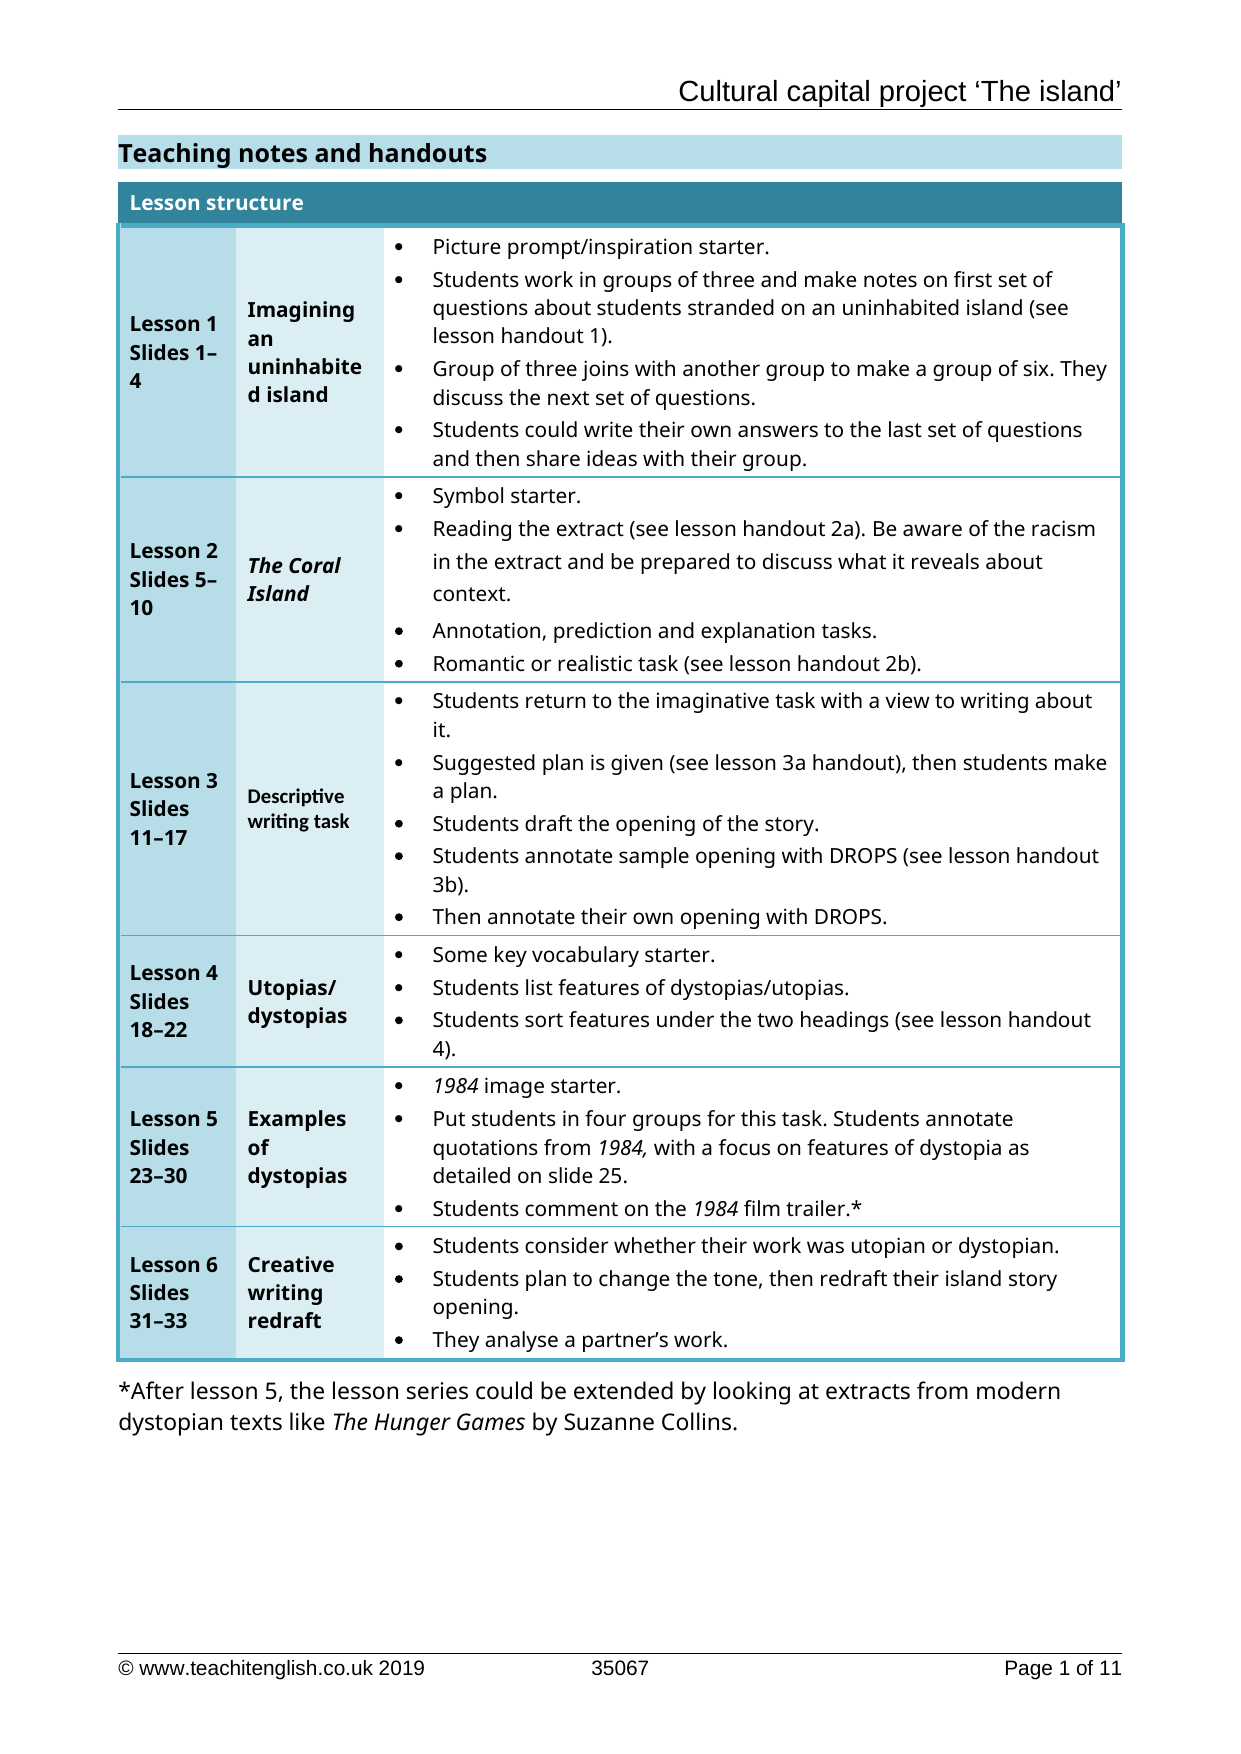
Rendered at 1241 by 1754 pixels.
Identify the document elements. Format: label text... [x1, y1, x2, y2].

table_cell Lesson 2 Slides 5–10 [120, 477, 236, 681]
table_cell Lesson 1 Slides 1–4 [120, 224, 236, 476]
table_cell The Coral Island [236, 478, 384, 681]
table_cell 1984 image starter. Put students in four groups for this task. Students annotate quotations from 1984, with a focus on features of dystopia as detailed on slide 25. Students comment on the 1984 film trailer.* [384, 1068, 1120, 1226]
table_cell Creative writing redraft [236, 1227, 384, 1358]
table_cell Imagining an uninhabited island [236, 228, 384, 476]
table_cell Examples of dystopias [236, 1068, 384, 1226]
table_header Lesson structure [118, 182, 1122, 223]
table_cell Utopias/ dystopias [236, 936, 384, 1066]
table_cell Some key vocabulary starter. Students list features of dystopias/utopias. Students sort features under the two headings (see lesson handout 4). [384, 936, 1120, 1066]
text Teaching notes and handouts [118, 135, 1122, 169]
table_cell Picture prompt/inspiration starter. Students work in groups of three and make notes on first set of questions about students stranded on an uninhabited island (see lesson handout 1). Group of three joins with another group to make a group of six. They discuss the next set of questions. Students could write their own answers to the last set of questions and then share ideas with their group. [384, 228, 1120, 476]
table_cell Lesson 6 Slides 31–33 [120, 1227, 236, 1358]
table_cell Lesson 5 Slides 23–30 [120, 1067, 236, 1226]
table_cell Students return to the imaginative task with a view to writing about it. Suggested plan is given (see lesson 3a handout), then students make a plan. Students draft the opening of the story. Students annotate sample opening with DROPS (see lesson handout 3b). Then annotate their own opening with DROPS. [384, 683, 1120, 935]
table_cell Lesson 4 Slides 18–22 [120, 936, 236, 1066]
text *After lesson 5, the lesson series could be extended by looking at extracts from modern dystopian texts like The Hunger Games by Suzanne Collins. [118, 1375, 1122, 1437]
table_cell Symbol starter. Reading the extract (see lesson handout 2a). Be aware of the racism in the extract and be prepared to discuss what it reveals about context. Annotation, prediction and explanation tasks. Romantic or realistic task (see lesson handout 2b). [384, 478, 1120, 681]
table_cell Lesson 3 Slides 11–17 [120, 682, 236, 935]
table_cell Descriptive writing task [236, 683, 384, 935]
table_cell Students consider whether their work was utopian or dystopian. Students plan to change the tone, then redraft their island story opening. They analyse a partner’s work. [384, 1227, 1120, 1358]
